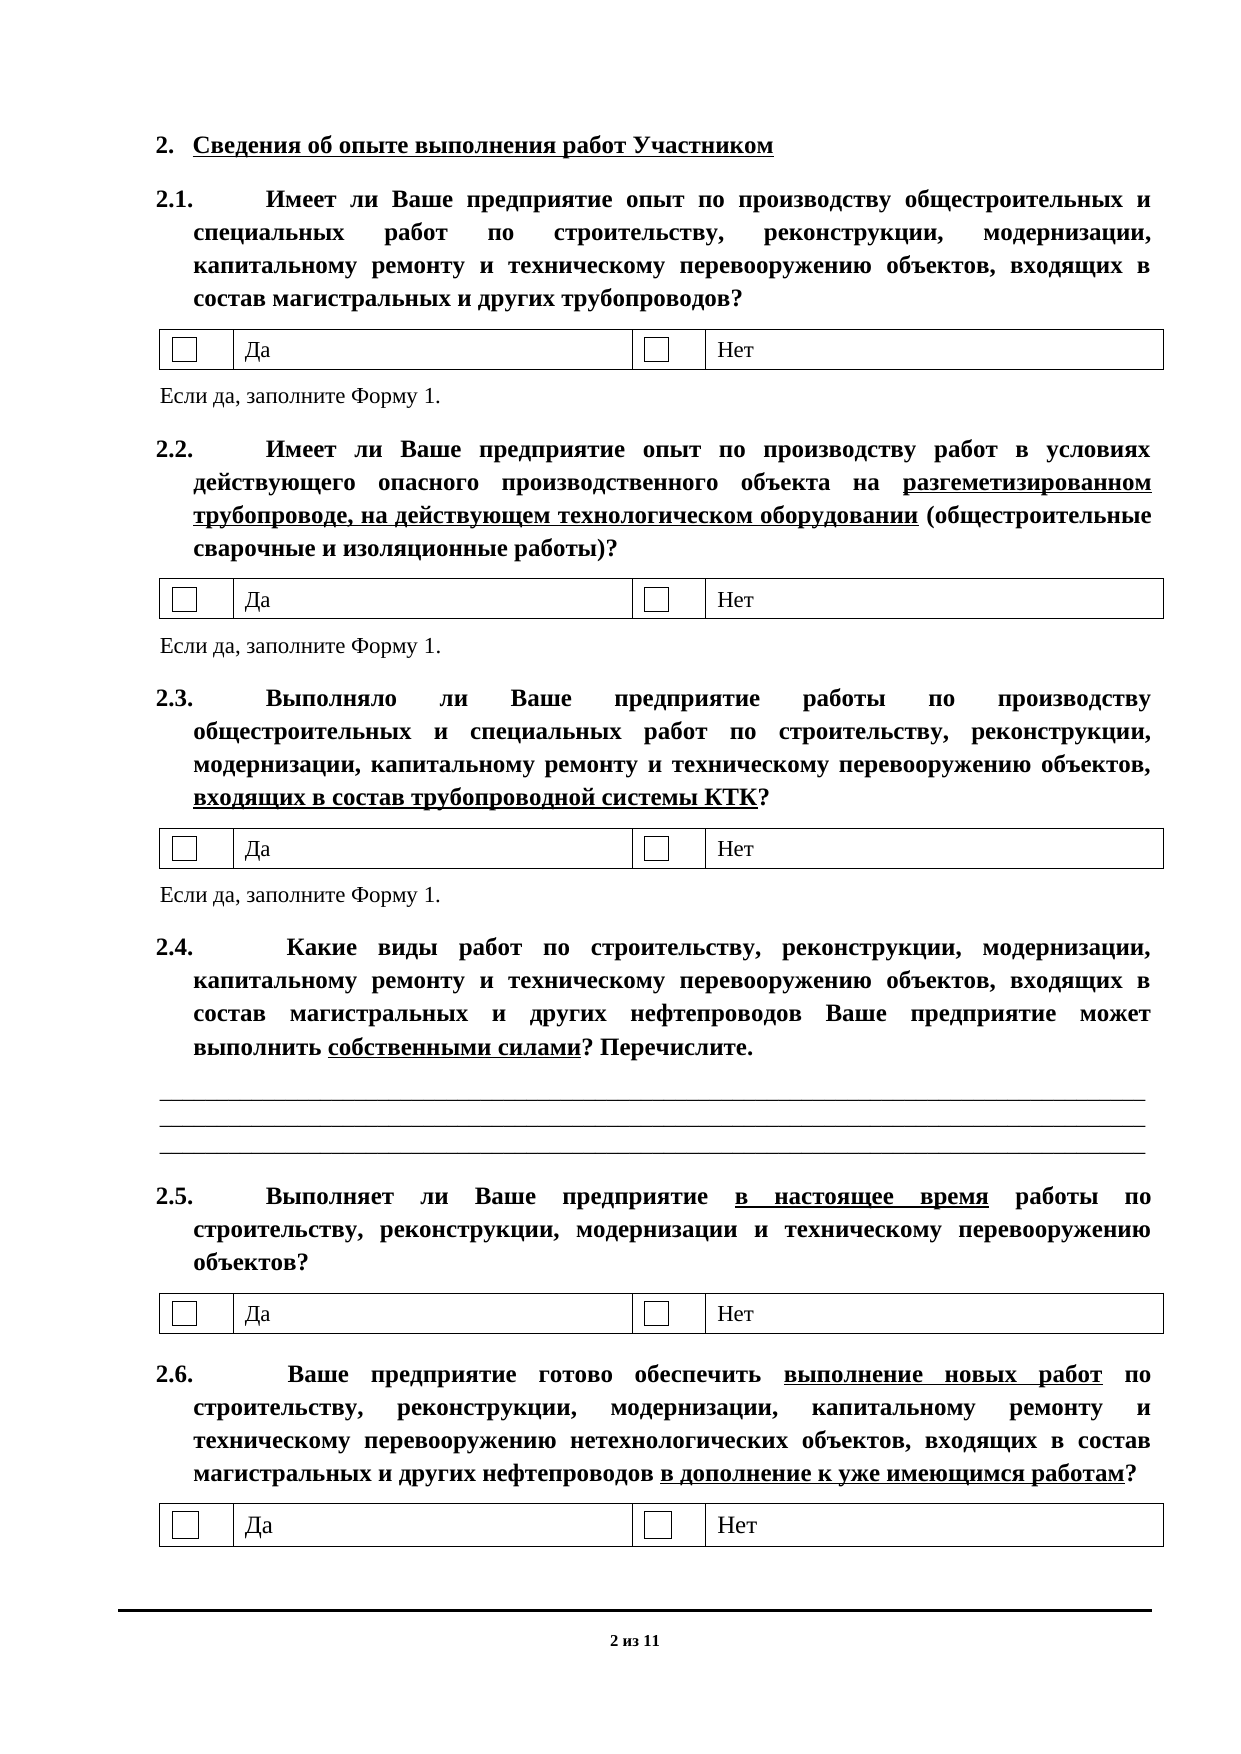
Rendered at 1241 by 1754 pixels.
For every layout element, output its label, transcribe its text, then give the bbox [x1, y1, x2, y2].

table_header [633, 829, 705, 868]
list Какие виды работ по строительству, реконструкции, модернизации, капитальному ремонту и техническому перевооружению объектов, входящих в состав магистральных и других нефтепроводов Ваше предприятие может выполнить собственными силами? Перечислите. [156, 932, 1152, 1060]
table_header [633, 1294, 705, 1333]
table_header Нет [706, 330, 1163, 369]
table_header [160, 1294, 233, 1333]
list Имеет ли Ваше предприятие опыт по производству общестроительных и специальных работ по строительству, реконструкции, модернизации, капитальному ремонту и техническому перевооружению объектов, входящих в состав магистральных и других трубопроводов? [156, 184, 1152, 312]
table_header Нет [706, 1504, 1163, 1546]
table_header [633, 1504, 705, 1546]
table_header [160, 330, 233, 369]
table_header Нет [706, 579, 1163, 618]
list Имеет ли Ваше предприятие опыт по производству работ в условиях действующего опасного производственного объекта на разгеметизированном трубопроводе, на действующем технологическом оборудовании (общестроительные сварочные и изоляционные работы)? [156, 434, 1152, 562]
table_header Да [234, 579, 632, 618]
list Выполняло ли Ваше предприятие работы по производству общестроительных и специальных работ по строительству, реконструкции, модернизации, капитальному ремонту и техническому перевооружению объектов, входящих в состав трубопроводной системы КТК? [156, 683, 1152, 811]
list Ваше предприятие готово обеспечить выполнение новых работ по строительству, реконструкции, модернизации, капитальному ремонту и техническому перевооружению нетехнологических объектов, входящих в состав магистральных и других нефтепроводов в дополнение к уже имеющимся работам? [156, 1359, 1152, 1486]
text Если да, заполните Форму 1. [159, 382, 1152, 409]
list Сведения об опыте выполнения работ Участником [155, 131, 1122, 159]
table_header [160, 829, 233, 868]
text ______________________________________________________________________________________ [159, 1130, 1152, 1156]
text Если да, заполните Форму 1. [159, 632, 1152, 658]
table_header Нет [706, 829, 1163, 868]
list Выполняет ли Ваше предприятие в настоящее время работы по строительству, реконструкции, модернизации и техническому перевооружению объектов? [156, 1181, 1152, 1276]
table_header Да [234, 829, 632, 868]
text ______________________________________________________________________________________ [159, 1103, 1152, 1130]
table_header [160, 1504, 233, 1546]
table_header [633, 330, 705, 369]
text ______________________________________________________________________________________ [159, 1077, 1152, 1103]
text Если да, заполните Форму 1. [159, 881, 1152, 907]
table_header Да [234, 1504, 632, 1546]
table_header [633, 579, 705, 618]
table_header Нет [706, 1294, 1163, 1333]
table_header Да [234, 1294, 632, 1333]
table_header [160, 579, 233, 618]
table_header Да [234, 330, 632, 369]
